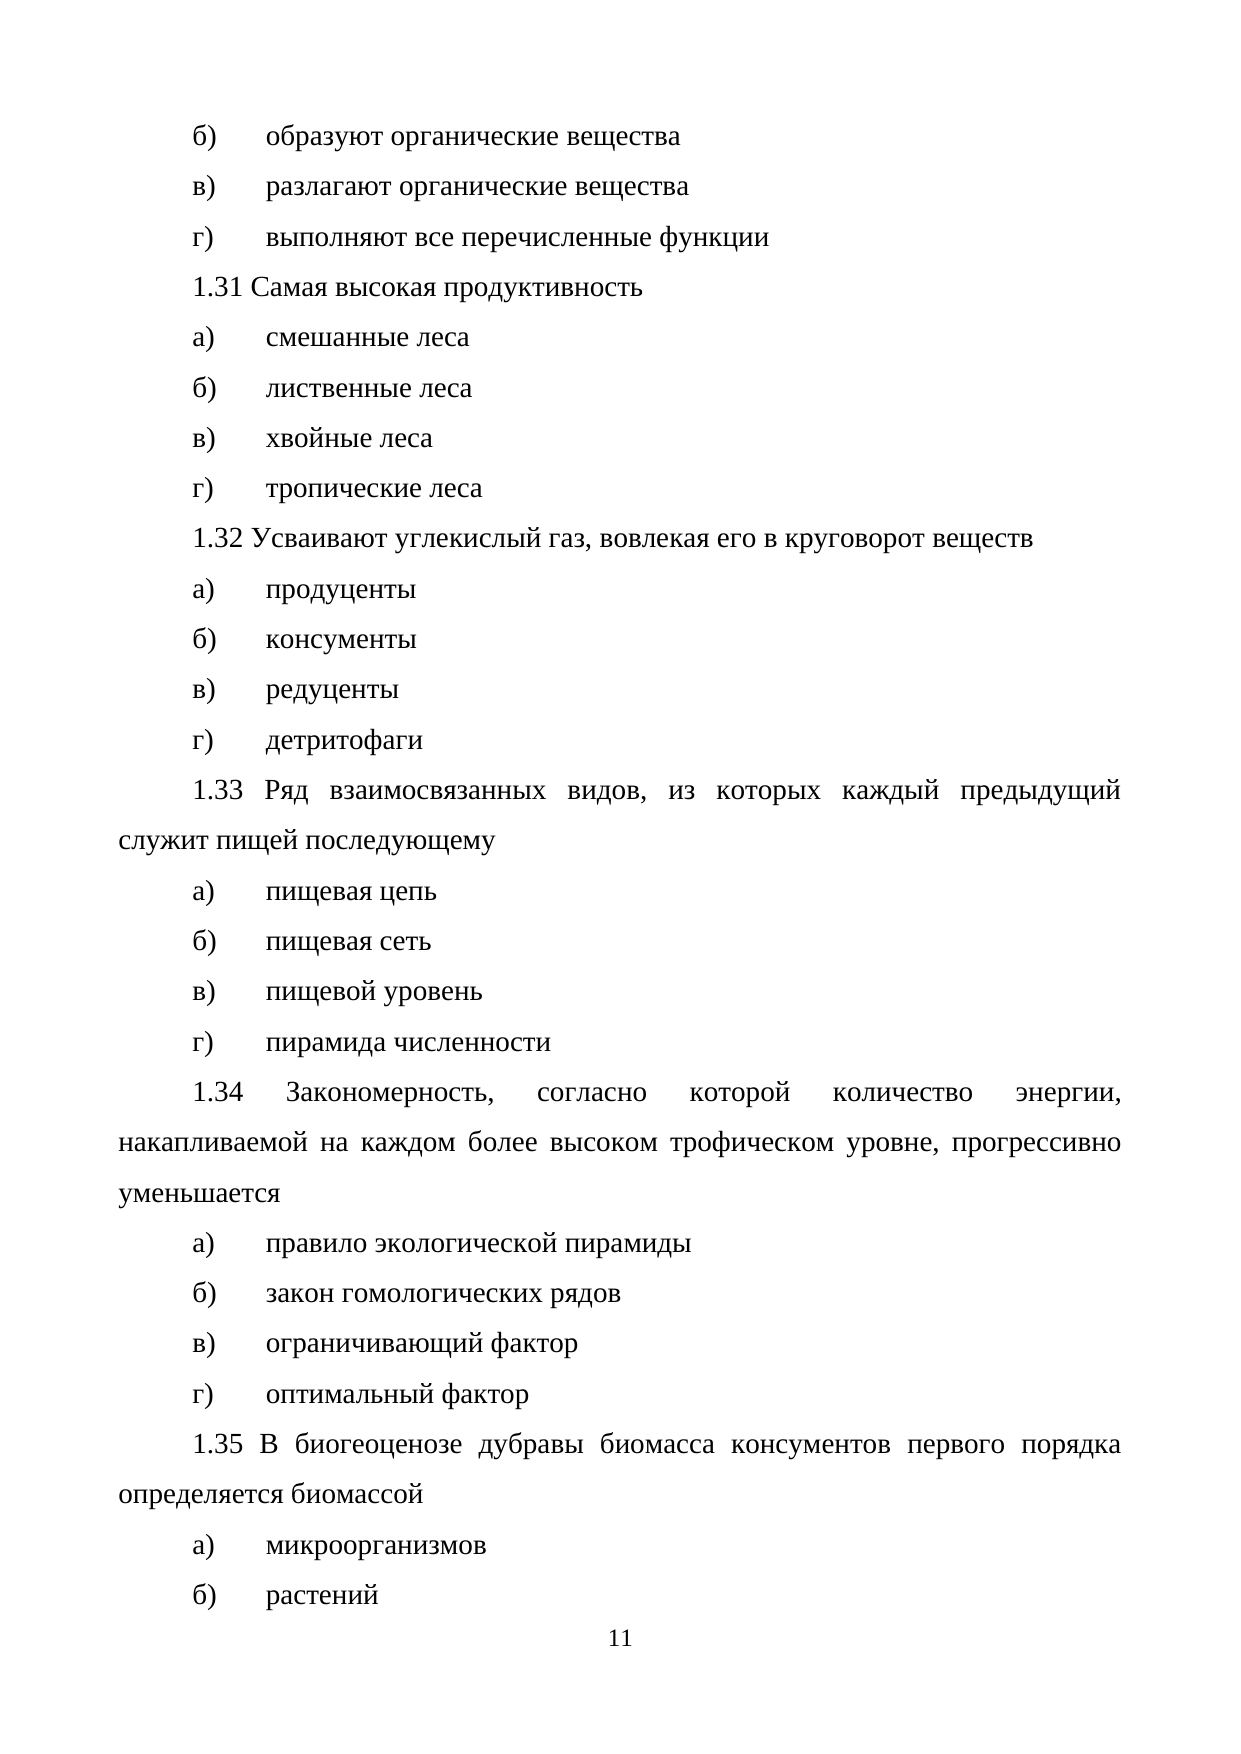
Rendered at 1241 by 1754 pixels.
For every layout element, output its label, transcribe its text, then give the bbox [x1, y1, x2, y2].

list хвойные леса [192, 420, 1122, 453]
list редуценты [192, 672, 1122, 705]
list пищевая сеть [192, 923, 1122, 957]
list разлагают органические вещества [192, 168, 1122, 202]
list ограничивающий фактор [192, 1326, 1122, 1359]
list оптимальный фактор [192, 1376, 1122, 1409]
list смешанные леса [192, 319, 1122, 353]
text 1.32 Усваивают углекислый газ, вовлекая его в круговорот веществ [118, 521, 1122, 554]
text 1.34 Закономерность, согласно которой количество энергии, накапливаемой на каждом более высоком трофическом уровне, прогрессивно уменьшается [118, 1074, 1122, 1208]
text 1.35 В биогеоценозе дубравы биомасса консументов первого порядка определяется биомассой [118, 1426, 1122, 1510]
list образуют органические вещества [192, 118, 1122, 152]
list пищевой уровень [192, 973, 1122, 1007]
text 1.33 Ряд взаимосвязанных видов, из которых каждый предыдущий служит пищей последующему [118, 772, 1122, 856]
list правило экологической пирамиды [192, 1225, 1122, 1258]
list детритофаги [192, 722, 1122, 755]
list тропические леса [192, 470, 1122, 504]
list выполняют все перечисленные функции [192, 219, 1122, 252]
list продуценты [192, 571, 1122, 604]
list консументы [192, 621, 1122, 655]
list лиственные леса [192, 370, 1122, 403]
text 1.31 Самая высокая продуктивность [118, 269, 1122, 303]
list растений [192, 1577, 1122, 1611]
list пищевая цепь [192, 873, 1122, 906]
list закон гомологических рядов [192, 1275, 1122, 1309]
list пирамида численности [192, 1024, 1122, 1057]
list микроорганизмов [192, 1527, 1122, 1560]
